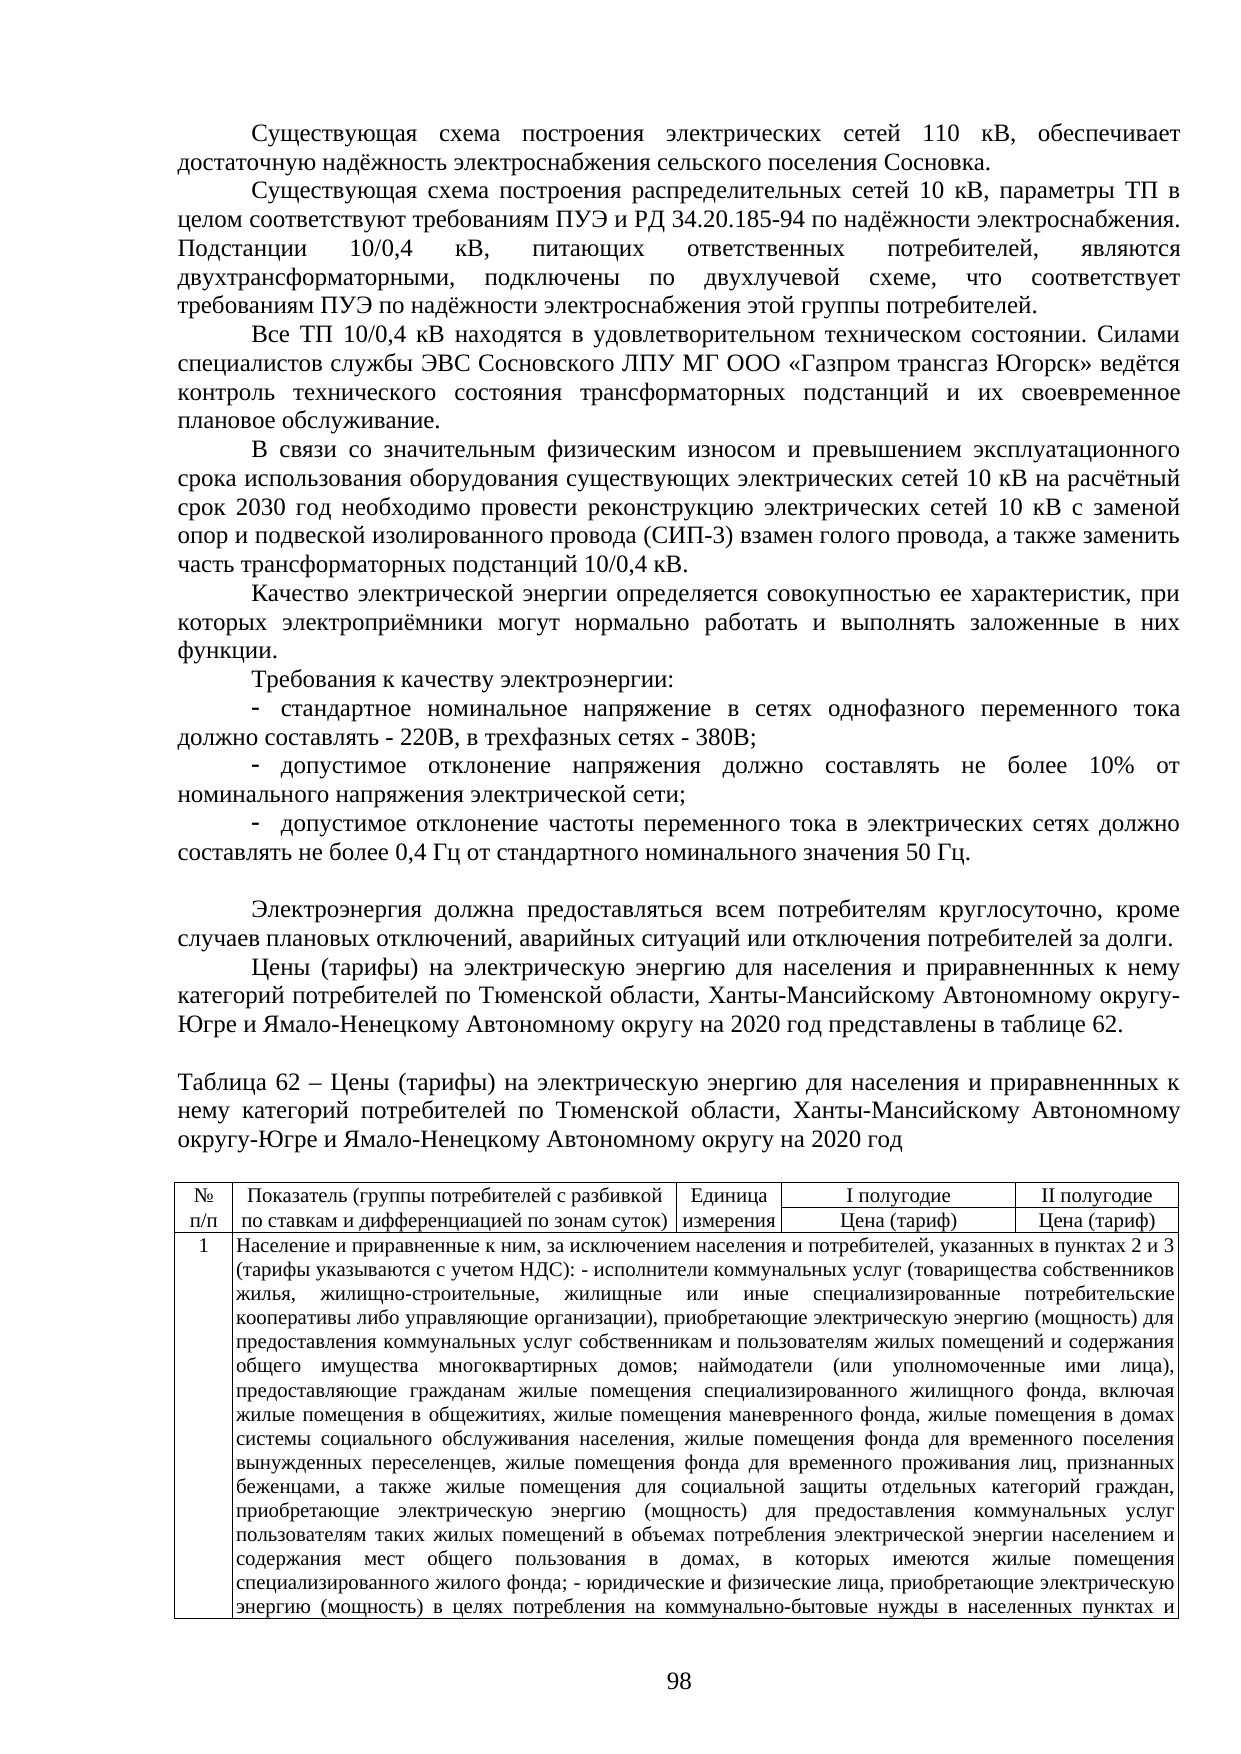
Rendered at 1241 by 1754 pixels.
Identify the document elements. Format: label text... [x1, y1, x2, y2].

text Существующая схема построения распределительных сетей 10 кВ, параметры ТП в целом соответствуют требованиям ПУЭ и РД 34.20.185-94 по надёжности электроснабжения. Подстанции 10/0,4 кВ, питающих ответственных потребителей, являются двухтрансформаторными, подключены по двухлучевой схеме, что соответствует требованиям ПУЭ по надёжности электроснабжения этой группы потребителей. [177, 176, 1181, 319]
text Все ТП 10/0,4 кВ находятся в удовлетворительном техническом состоянии. Силами специалистов службы ЭВС Сосновского ЛПУ МГ ООО «Газпром трансгаз Югорск» ведётся контроль технического состояния трансформаторных подстанций и их своевременное плановое обслуживание. [177, 319, 1181, 434]
text Электроэнергия должна предоставляться всем потребителям круглосуточно, кроме случаев плановых отключений, аварийных ситуаций или отключения потребителей за долги. [177, 894, 1181, 952]
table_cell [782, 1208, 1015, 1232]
text Таблица 62 – Цены (тарифы) на электрическую энергию для населения и приравненнных к нему категорий потребителей по Тюменской области, Ханты-Мансийскому Автономному округу-Югре и Ямало-Ненецкому Автономному округу на 2020 год [177, 1067, 1181, 1153]
list допустимое отклонение частоты переменного тока в электрических сетях должно составлять не более 0,4 Гц от стандартного номинального значения 50 Гц. [177, 808, 1181, 866]
text Цены (тарифы) на электрическую энергию для населения и приравненнных к нему категорий потребителей по Тюменской области, Ханты-Мансийскому Автономному округу-Югре и Ямало-Ненецкому Автономному округу на 2020 год представлены в таблице 62. [177, 952, 1181, 1038]
text Существующая схема построения электрических сетей 110 кВ, обеспечивает достаточную надёжность электроснабжения сельского поселения Сосновка. [177, 118, 1181, 176]
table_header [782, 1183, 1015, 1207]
text В связи со значительным физическим износом и превышением эксплуатационного срока использования оборудования существующих электрических сетей 10 кВ на расчётный срок 2030 год необходимо провести реконструкцию электрических сетей 10 кВ с заменой опор и подвеской изолированного провода (СИП-3) взамен голого провода, а также заменить часть трансформаторных подстанций 10/0,4 кВ. [177, 434, 1181, 578]
text Требования к качеству электроэнергии: [177, 664, 1181, 693]
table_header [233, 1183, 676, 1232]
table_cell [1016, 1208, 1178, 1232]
list допустимое отклонение напряжения должно составлять не более 10% от номинального напряжения электрической сети; [177, 751, 1181, 808]
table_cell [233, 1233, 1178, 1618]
text Качество электрической энергии определяется совокупностью ее характеристик, при которых электроприёмники могут нормально работать и выполнять заложенные в них функции. [177, 578, 1181, 664]
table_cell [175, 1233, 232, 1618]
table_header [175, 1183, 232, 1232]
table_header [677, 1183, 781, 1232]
list стандартное номинальное напряжение в сетях однофазного переменного тока должно составлять - 220В, в трехфазных сетях - 380В; [177, 693, 1181, 751]
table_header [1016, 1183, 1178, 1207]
